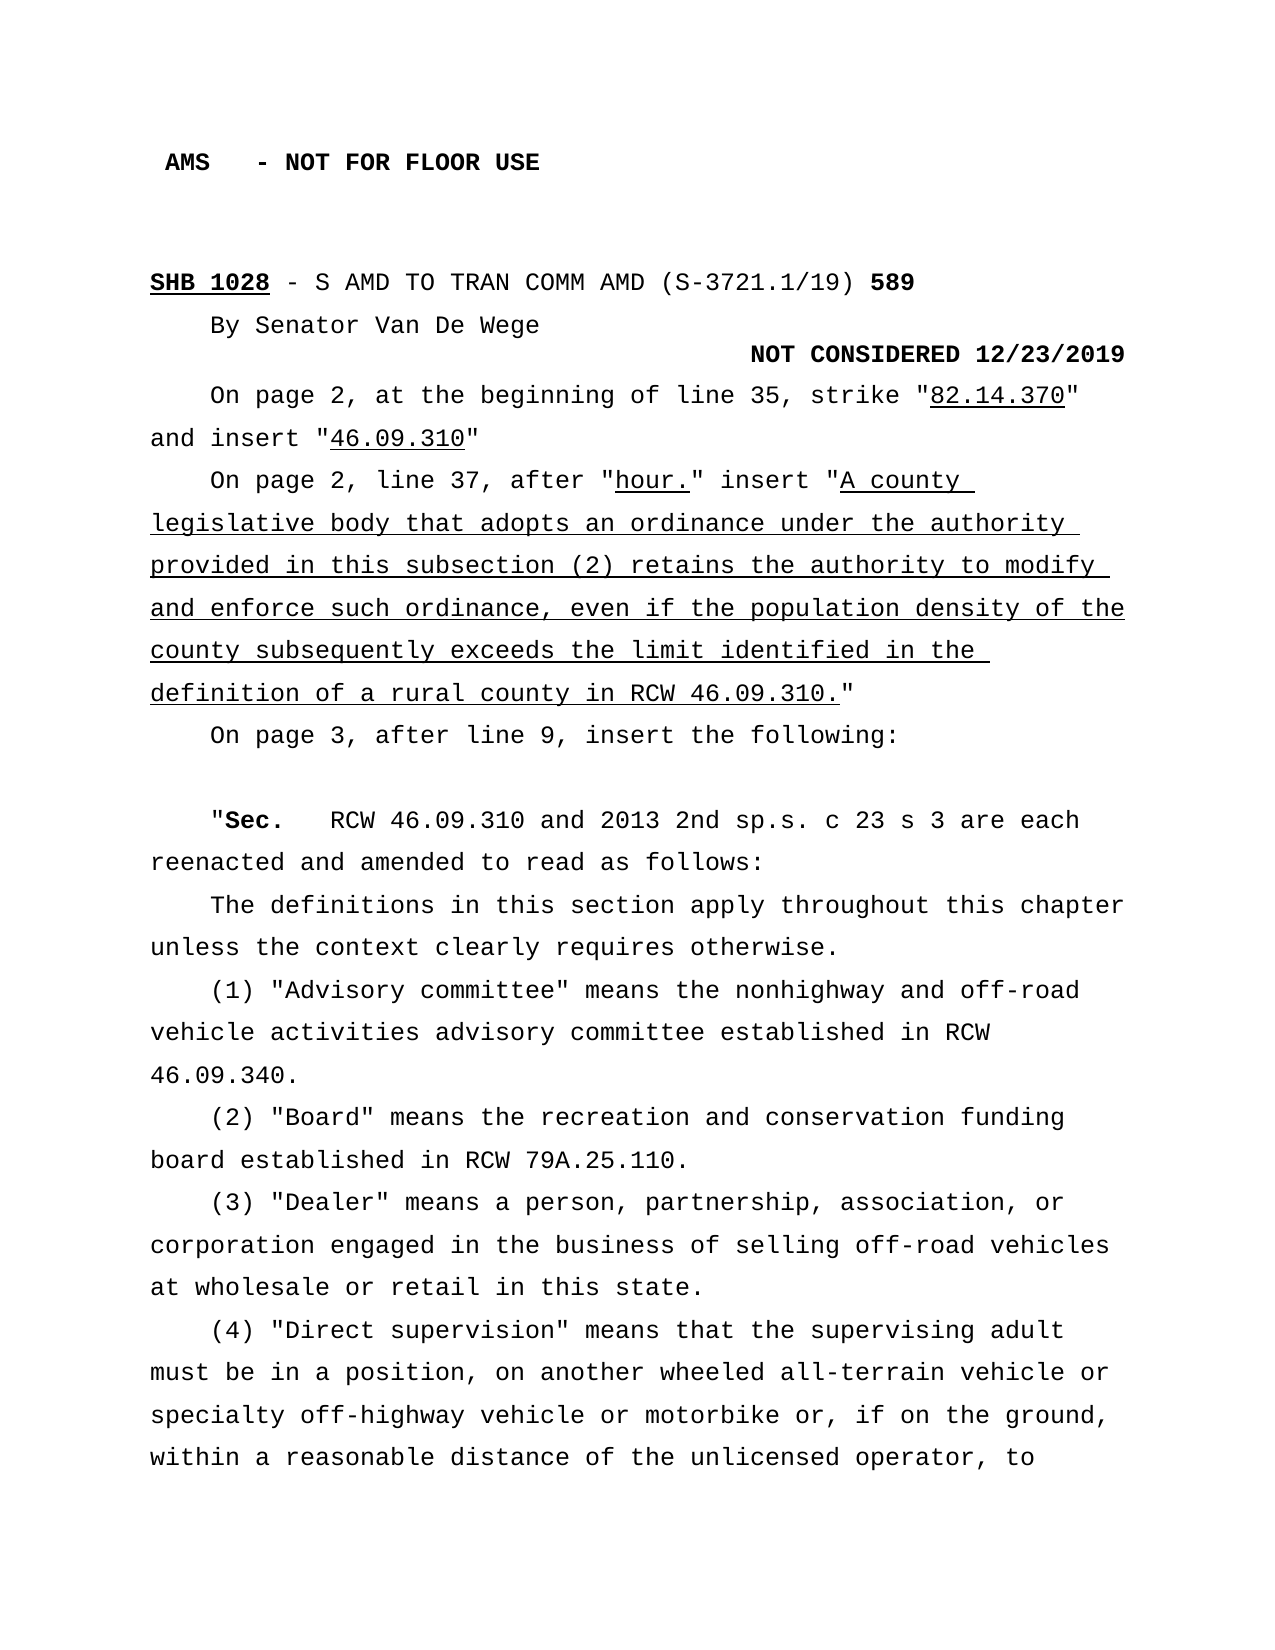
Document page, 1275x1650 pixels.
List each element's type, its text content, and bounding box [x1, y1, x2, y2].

text "Sec. RCW 46.09.310 and 2013 2nd sp.s. c 23 s 3 are each reenacted and amended to read as follows: [150, 794, 1125, 879]
text On page 2, line 37, after "hour." insert "A county legislative body that adopts an ordinance under the authority provided in this subsection (2) retains the authority to modify and enforce such ordinance, even if the population density of the county subsequently exceeds the limit identified in the definition of a rural county in RCW 46.09.310." [150, 620, 1125, 710]
text The definitions in this section apply throughout this chapter unless the context clearly requires otherwise. [150, 879, 1125, 964]
text On page 3, after line 9, insert the following: [150, 710, 1125, 752]
text (1) "Advisory committee" means the nonhighway and off-road vehicle activities advisory committee established in RCW 46.09.340. [150, 964, 1125, 1092]
text On page 2, line 37, after "hour." insert "A county legislative body that adopts an ordinance under the authority provided in this subsection (2) retains the authority to modify and enforce such ordinance, even if the population density of the county subsequently exceeds the limit identified in the definition of a rural county in RCW 46.09.310." [150, 455, 1125, 619]
text (2) "Board" means the recreation and conservation funding board established in RCW 79A.25.110. [150, 1092, 1125, 1177]
text AMS - NOT FOR FLOOR USE [150, 150, 1125, 178]
text On page 2, at the beginning of line 35, strike "82.14.370" and insert "46.09.310" [150, 370, 1125, 455]
text SHB 1028 - S AMD TO TRAN COMM AMD (S-3721.1/19) 589 [150, 257, 1125, 299]
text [150, 1304, 1125, 1474]
text (3) "Dealer" means a person, partnership, association, or corporation engaged in the business of selling off-road vehicles at wholesale or retail in this state. [150, 1177, 1125, 1304]
text NOT CONSIDERED 12/23/2019 [150, 342, 1125, 370]
text By Senator Van De Wege [150, 299, 1125, 342]
